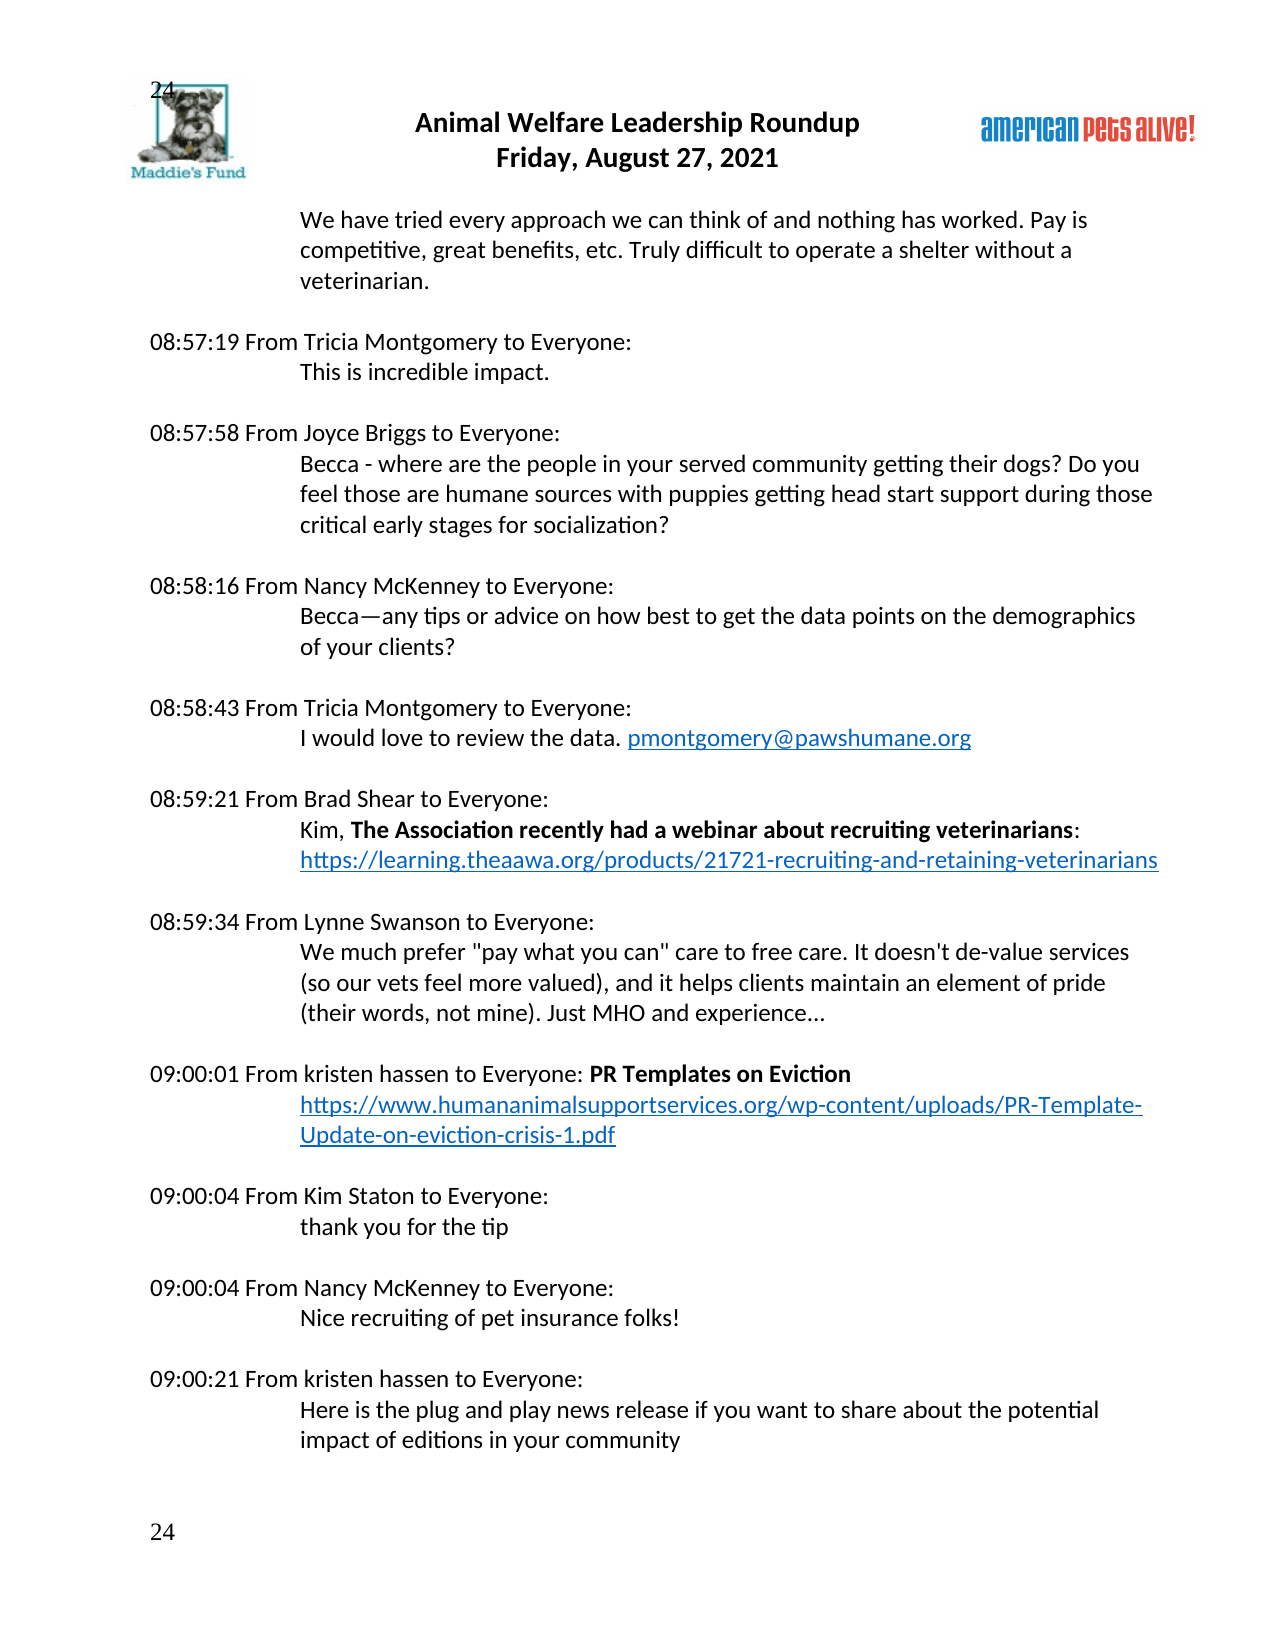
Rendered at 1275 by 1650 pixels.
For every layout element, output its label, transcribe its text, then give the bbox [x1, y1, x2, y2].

text Nice recruiting of pet insurance folks! [150, 1302, 1162, 1333]
text thank you for the tip [150, 1211, 1162, 1241]
text Becca—any tips or advice on how best to get the data points on the demographics of your clients? [150, 601, 1162, 662]
text This is incredible impact. [150, 356, 1162, 387]
text 08:58:43 From Tricia Montgomery to Everyone: [150, 692, 1162, 723]
text 09:00:04 From Kim Staton to Everyone: [150, 1180, 1162, 1211]
text I would love to review the data. pmontgomery@pawshumane.org [150, 723, 1162, 753]
text We have tried every approach we can think of and nothing has worked. Pay is competitive, great benefits, etc. Truly difficult to operate a shelter without a veterinarian. [150, 204, 1162, 295]
text 09:00:01 From kristen hassen to Everyone: PR Templates on Eviction [150, 1058, 1162, 1089]
text We much prefer "pay what you can" care to free care. It doesn't de-value services (so our vets feel more valued), and it helps clients maintain an element of pride (their words, not mine). Just MHO and experience... [150, 936, 1162, 1028]
picture [125, 78, 253, 185]
text Becca - where are the people in your served community getting their dogs? Do you feel those are humane sources with puppies getting head start support during those critical early stages for socialization? [150, 448, 1162, 539]
picture [971, 106, 1205, 153]
text 08:59:21 From Brad Shear to Everyone: [150, 784, 1162, 814]
text 08:59:34 From Lynne Swanson to Everyone: [150, 906, 1162, 936]
text 09:00:04 From Nancy McKenney to Everyone: [150, 1272, 1162, 1302]
text 09:00:21 From kristen hassen to Everyone: [150, 1363, 1162, 1394]
text Here is the plug and play news release if you want to share about the potential impact of editions in your community [150, 1394, 1162, 1455]
text 08:57:19 From Tricia Montgomery to Everyone: [150, 326, 1162, 356]
text Kim, The Association recently had a webinar about recruiting veterinarians: https://learning.theaawa.org/products/21721-recruiting-and-retaining-veterinarians [150, 814, 1162, 875]
text 08:58:16 From Nancy McKenney to Everyone: [150, 570, 1162, 601]
text 08:57:58 From Joyce Briggs to Everyone: [150, 417, 1162, 448]
text https://www.humananimalsupportservices.org/wp-content/uploads/PR-Template-Update-on-eviction-crisis-1.pdf [150, 1089, 1162, 1150]
